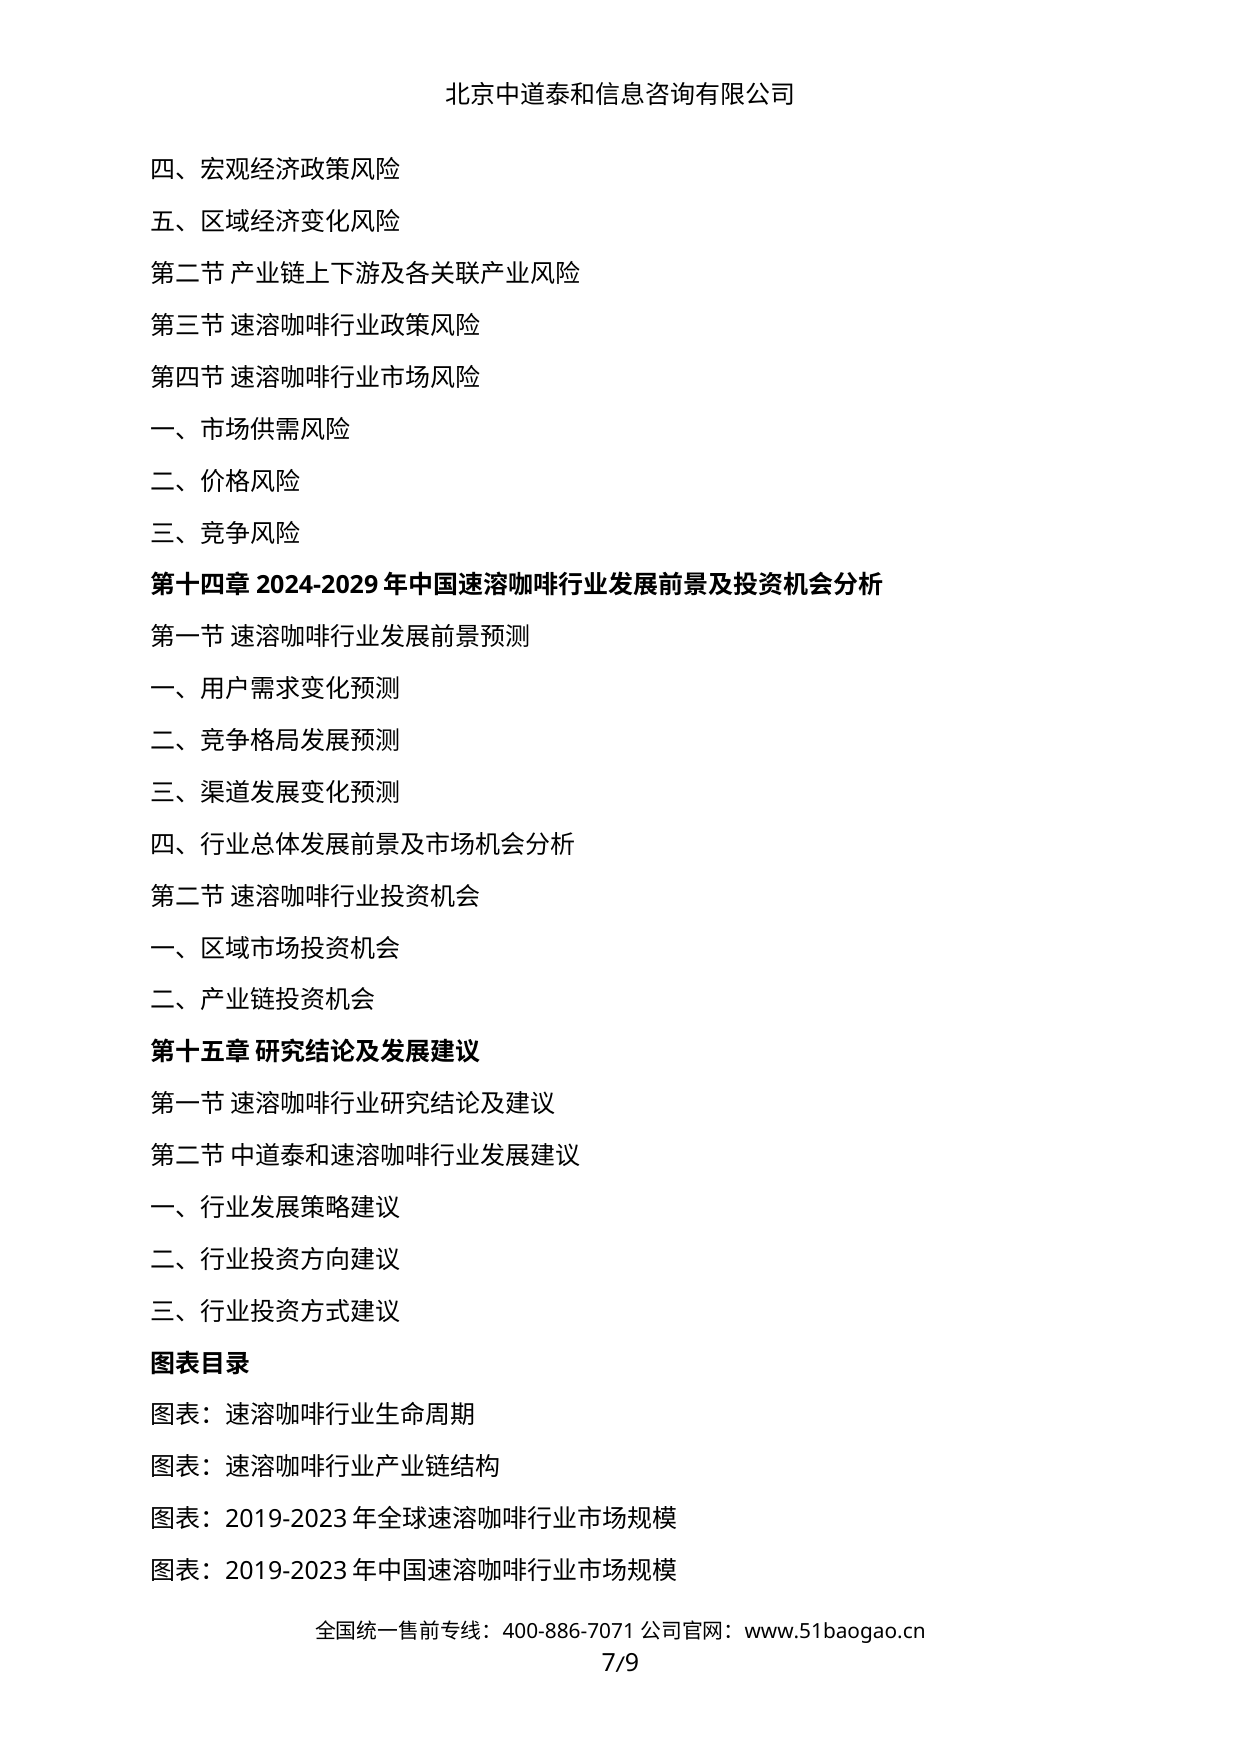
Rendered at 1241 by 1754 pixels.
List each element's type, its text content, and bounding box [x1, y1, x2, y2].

text 一、区域市场投资机会 [150, 928, 1090, 964]
text 第四节 速溶咖啡行业市场风险 [150, 357, 1090, 394]
text 一、用户需求变化预测 [150, 669, 1090, 705]
text 图表：2019-2023年全球速溶咖啡行业市场规模 [150, 1499, 1090, 1535]
text 第十四章 2024-2029年中国速溶咖啡行业发展前景及投资机会分析 [150, 565, 1090, 601]
text 第二节 速溶咖啡行业投资机会 [150, 876, 1090, 912]
text 四、行业总体发展前景及市场机会分析 [150, 824, 1090, 861]
text 第一节 速溶咖啡行业发展前景预测 [150, 617, 1090, 653]
text 二、行业投资方向建议 [150, 1239, 1090, 1276]
text 一、行业发展策略建议 [150, 1187, 1090, 1224]
text 五、区域经济变化风险 [150, 202, 1090, 238]
text 三、行业投资方式建议 [150, 1291, 1090, 1327]
text 图表目录 [150, 1343, 1090, 1379]
text 二、竞争格局发展预测 [150, 721, 1090, 757]
text 图表：2019-2023年中国速溶咖啡行业市场规模 [150, 1551, 1090, 1587]
text 图表：速溶咖啡行业生命周期 [150, 1395, 1090, 1431]
text 第二节 中道泰和速溶咖啡行业发展建议 [150, 1136, 1090, 1172]
text 三、竞争风险 [150, 513, 1090, 549]
text 第二节 产业链上下游及各关联产业风险 [150, 254, 1090, 290]
text 二、产业链投资机会 [150, 980, 1090, 1016]
text 第一节 速溶咖啡行业研究结论及建议 [150, 1084, 1090, 1120]
text 第三节 速溶咖啡行业政策风险 [150, 306, 1090, 342]
text 二、价格风险 [150, 461, 1090, 497]
text 四、宏观经济政策风险 [150, 150, 1090, 186]
text 一、市场供需风险 [150, 409, 1090, 446]
text 三、渠道发展变化预测 [150, 772, 1090, 809]
text 图表：速溶咖啡行业产业链结构 [150, 1447, 1090, 1483]
text 第十五章 研究结论及发展建议 [150, 1032, 1090, 1068]
